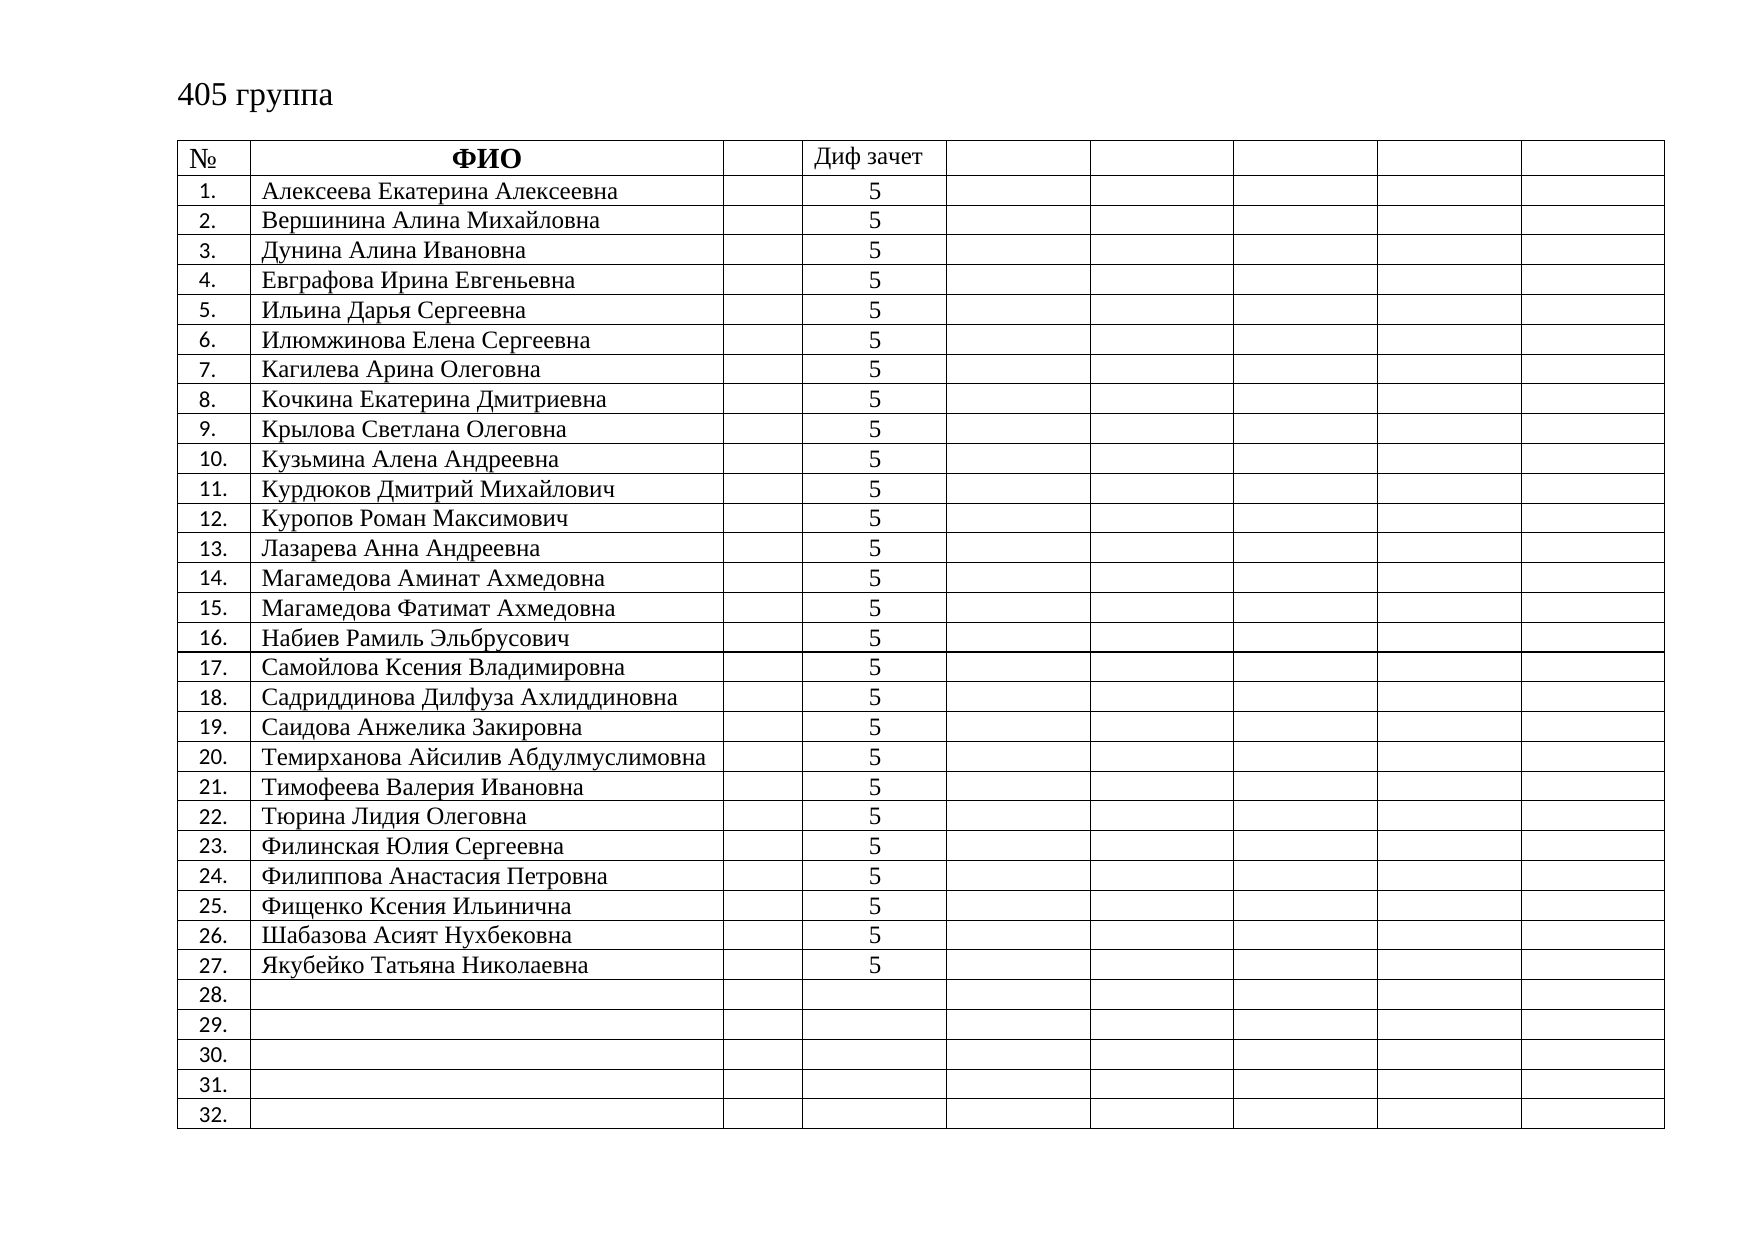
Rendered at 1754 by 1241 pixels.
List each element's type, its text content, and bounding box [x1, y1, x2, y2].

table_cell [1091, 1099, 1233, 1128]
table_cell [1234, 504, 1377, 532]
table_cell [178, 891, 250, 919]
table_cell [947, 355, 1090, 383]
table_cell 5 [803, 206, 946, 234]
table_cell [1091, 414, 1233, 443]
table_cell 5 [803, 474, 946, 502]
table_cell Самойлова Ксения Владимировна [251, 653, 723, 681]
table_cell [947, 235, 1090, 264]
table_cell [1091, 623, 1233, 651]
table_cell [1378, 1099, 1521, 1128]
table_cell Саидова Анжелика Закировна [251, 712, 723, 741]
table_cell [1091, 235, 1233, 264]
table_cell [1378, 176, 1521, 204]
table_cell [178, 444, 250, 473]
table_cell 5 [803, 712, 946, 741]
table_cell 5 [803, 682, 946, 711]
table_cell [1522, 384, 1664, 413]
table_cell [803, 1010, 946, 1039]
table_cell [1234, 712, 1377, 741]
table_cell [724, 1040, 802, 1068]
table_cell [1234, 772, 1377, 800]
table_cell Алексеева Екатерина Алексеевна [251, 176, 723, 204]
table_cell 5 [803, 801, 946, 830]
table_cell [1091, 742, 1233, 771]
table_cell [947, 682, 1090, 711]
table_cell [947, 831, 1090, 860]
table_cell 5 [803, 533, 946, 562]
table_cell [1378, 801, 1521, 830]
table_cell [178, 355, 250, 383]
table_cell [947, 206, 1090, 234]
table_cell [1522, 265, 1664, 294]
table_cell [178, 772, 250, 800]
table_cell Садриддинова Дилфуза Ахлиддиновна [251, 682, 723, 711]
table_cell [1234, 980, 1377, 1009]
table_cell [1234, 295, 1377, 324]
table_cell [1091, 176, 1233, 204]
table_cell [724, 950, 802, 979]
table_cell [1091, 653, 1233, 681]
table_cell [803, 1070, 946, 1098]
table_cell [1091, 891, 1233, 919]
table_cell 5 [803, 831, 946, 860]
table_cell [178, 861, 250, 890]
table_cell [947, 593, 1090, 622]
table_cell [947, 712, 1090, 741]
table_header [1522, 141, 1664, 175]
table_cell [947, 265, 1090, 294]
table_cell Ильина Дарья Сергеевна [251, 295, 723, 324]
table_cell Кочкина Екатерина Дмитриевна [251, 384, 723, 413]
table_cell [947, 1040, 1090, 1068]
table_cell [724, 1010, 802, 1039]
table_cell [1522, 206, 1664, 234]
table_cell [947, 474, 1090, 502]
table_cell [1234, 623, 1377, 651]
table_cell [251, 1099, 723, 1128]
table_cell [947, 325, 1090, 353]
table_cell [1091, 801, 1233, 830]
table_cell Кагилева Арина Олеговна [251, 355, 723, 383]
table_cell [1522, 176, 1664, 204]
table_cell [1091, 325, 1233, 353]
table_cell Дунина Алина Ивановна [251, 235, 723, 264]
table_cell [1234, 325, 1377, 353]
table_cell Магамедова Фатимат Ахмедовна [251, 593, 723, 622]
table_cell [724, 861, 802, 890]
table_cell [1091, 444, 1233, 473]
table_cell Набиев Рамиль Эльбрусович [251, 623, 723, 651]
table_cell [947, 950, 1090, 979]
table_cell 5 [803, 176, 946, 204]
table_cell [1378, 265, 1521, 294]
table_cell [178, 533, 250, 562]
table_cell [1378, 861, 1521, 890]
table_cell [1378, 444, 1521, 473]
table_cell [724, 176, 802, 204]
table_cell [1234, 563, 1377, 592]
table_cell 5 [803, 355, 946, 383]
table_cell [1091, 593, 1233, 622]
table_cell [1234, 921, 1377, 949]
table_cell [1378, 593, 1521, 622]
table_cell [1091, 980, 1233, 1009]
table_cell Магамедова Аминат Ахмедовна [251, 563, 723, 592]
table_header [724, 141, 802, 175]
table_cell Крылова Светлана Олеговна [251, 414, 723, 443]
table_cell 5 [803, 950, 946, 979]
table_cell [1091, 206, 1233, 234]
table_cell 5 [803, 623, 946, 651]
table_cell [178, 1010, 250, 1039]
table_cell [178, 504, 250, 532]
table_cell 5 [803, 921, 946, 949]
table_cell [1234, 1099, 1377, 1128]
table_cell 5 [803, 444, 946, 473]
table_cell Курдюков Дмитрий Михайлович [251, 474, 723, 502]
table_cell [1091, 265, 1233, 294]
table_cell [1378, 831, 1521, 860]
table_cell [803, 1040, 946, 1068]
table_cell [947, 563, 1090, 592]
table_cell 5 [803, 384, 946, 413]
table_cell [724, 355, 802, 383]
table_cell [1378, 980, 1521, 1009]
table_cell [1522, 1040, 1664, 1068]
table_cell Евграфова Ирина Евгеньевна [251, 265, 723, 294]
table_cell [1234, 593, 1377, 622]
table_cell [1091, 384, 1233, 413]
table_cell [947, 772, 1090, 800]
table_cell 5 [803, 563, 946, 592]
table_cell [947, 921, 1090, 949]
table_cell [1522, 921, 1664, 949]
table_cell [1522, 712, 1664, 741]
table_cell [1234, 265, 1377, 294]
table_cell [947, 176, 1090, 204]
table_cell [178, 593, 250, 622]
table_cell [1091, 1070, 1233, 1098]
table_cell [947, 653, 1090, 681]
table_cell [1234, 950, 1377, 979]
table_cell [1091, 921, 1233, 949]
table_cell Темирханова Айсилив Абдулмуслимовна [251, 742, 723, 771]
table_cell [1234, 682, 1377, 711]
table_cell [1234, 1070, 1377, 1098]
table_cell [1522, 1099, 1664, 1128]
table_cell [947, 384, 1090, 413]
table_cell [724, 712, 802, 741]
table_cell [178, 712, 250, 741]
table_cell [1522, 474, 1664, 502]
table_cell [1378, 772, 1521, 800]
table_cell [178, 295, 250, 324]
table_cell [947, 1099, 1090, 1128]
table_cell [1234, 1040, 1377, 1068]
table_cell 5 [803, 891, 946, 919]
table_cell [1234, 235, 1377, 264]
table_cell [1378, 533, 1521, 562]
table_cell [1378, 950, 1521, 979]
table_cell [724, 1099, 802, 1128]
table_cell [1378, 1070, 1521, 1098]
table_cell [947, 1010, 1090, 1039]
table_cell Фищенко Ксения Ильинична [251, 891, 723, 919]
table_cell [724, 265, 802, 294]
table_cell [947, 414, 1090, 443]
table_cell [1522, 653, 1664, 681]
table_cell [724, 444, 802, 473]
table_cell [803, 980, 946, 1009]
table_cell [1091, 682, 1233, 711]
table_cell [1378, 653, 1521, 681]
table_cell [178, 325, 250, 353]
table_cell [1378, 742, 1521, 771]
table_cell [1234, 384, 1377, 413]
table_cell [178, 474, 250, 502]
table_cell [1522, 980, 1664, 1009]
table_cell [947, 1070, 1090, 1098]
table_cell [724, 593, 802, 622]
table_cell [947, 891, 1090, 919]
table_cell [947, 861, 1090, 890]
table_cell [1234, 176, 1377, 204]
table_cell [1234, 474, 1377, 502]
table_header [1378, 141, 1521, 175]
table_cell [1091, 295, 1233, 324]
table_cell [1378, 384, 1521, 413]
table_cell [1378, 235, 1521, 264]
table_cell [1522, 533, 1664, 562]
table_cell [724, 414, 802, 443]
table_cell [803, 1099, 946, 1128]
table_cell Якубейко Татьяна Николаевна [251, 950, 723, 979]
table_header [1234, 141, 1377, 175]
table_cell [1091, 772, 1233, 800]
table_cell [724, 831, 802, 860]
table_cell [1378, 504, 1521, 532]
table_cell 5 [803, 742, 946, 771]
table_cell [1234, 831, 1377, 860]
table_cell [1234, 355, 1377, 383]
table_cell [1522, 801, 1664, 830]
table_cell [178, 653, 250, 681]
table_cell [1522, 682, 1664, 711]
table_header Диф зачет [803, 141, 946, 175]
table_cell [947, 295, 1090, 324]
table_cell [1522, 831, 1664, 860]
table_cell [1091, 474, 1233, 502]
table_cell [178, 682, 250, 711]
table_cell Лазарева Анна Андреевна [251, 533, 723, 562]
table_cell [1378, 295, 1521, 324]
table_cell [1091, 1010, 1233, 1039]
table_cell [724, 623, 802, 651]
table_cell [1091, 861, 1233, 890]
table_cell [1378, 325, 1521, 353]
table_cell [724, 206, 802, 234]
table_cell [178, 801, 250, 830]
table_cell [1234, 801, 1377, 830]
table_cell [1522, 772, 1664, 800]
table_cell [1378, 563, 1521, 592]
table_cell 5 [803, 772, 946, 800]
table_cell [1522, 563, 1664, 592]
table_cell [724, 325, 802, 353]
table_cell [724, 980, 802, 1009]
table_cell [724, 772, 802, 800]
table_cell [178, 623, 250, 651]
table_cell [178, 206, 250, 234]
table_cell [178, 1070, 250, 1098]
table_cell Филинская Юлия Сергеевна [251, 831, 723, 860]
table_cell [1522, 444, 1664, 473]
table_header [947, 141, 1090, 175]
table_cell [1091, 950, 1233, 979]
table_cell [947, 533, 1090, 562]
table_cell [1091, 831, 1233, 860]
table_cell [724, 742, 802, 771]
table_cell Тимофеева Валерия Ивановна [251, 772, 723, 800]
table_cell [1234, 444, 1377, 473]
table_cell [178, 563, 250, 592]
table_cell [251, 1010, 723, 1039]
table_cell 5 [803, 593, 946, 622]
table_cell [1234, 742, 1377, 771]
table_cell [1378, 682, 1521, 711]
table_cell [1378, 355, 1521, 383]
table_cell [178, 176, 250, 204]
table_cell [724, 235, 802, 264]
table_cell [1378, 206, 1521, 234]
table_cell [178, 950, 250, 979]
table_cell [1522, 1010, 1664, 1039]
table_cell [947, 444, 1090, 473]
table_cell [724, 1070, 802, 1098]
table_cell [1522, 623, 1664, 651]
table_cell [724, 384, 802, 413]
table_cell Филиппова Анастасия Петровна [251, 861, 723, 890]
table_cell Тюрина Лидия Олеговна [251, 801, 723, 830]
table_cell 5 [803, 265, 946, 294]
table_cell [1091, 504, 1233, 532]
table_cell [1522, 295, 1664, 324]
table_cell [178, 921, 250, 949]
table_cell [724, 504, 802, 532]
table_cell [1522, 504, 1664, 532]
table_cell [1378, 623, 1521, 651]
table_cell [1234, 653, 1377, 681]
table_cell [947, 623, 1090, 651]
table_cell [1378, 474, 1521, 502]
table_header [1091, 141, 1233, 175]
table_cell [1091, 563, 1233, 592]
table_cell [1522, 235, 1664, 264]
table_cell [1378, 1040, 1521, 1068]
table_cell [724, 563, 802, 592]
table_cell [1234, 414, 1377, 443]
table_cell [1234, 206, 1377, 234]
table_cell 5 [803, 325, 946, 353]
table_cell [724, 533, 802, 562]
table_cell [724, 653, 802, 681]
table_cell [724, 891, 802, 919]
table_cell [1378, 891, 1521, 919]
table_cell 5 [803, 295, 946, 324]
table_cell [1378, 414, 1521, 443]
table_cell [178, 742, 250, 771]
table_cell [724, 295, 802, 324]
table_cell [251, 1070, 723, 1098]
table_cell Куропов Роман Максимович [251, 504, 723, 532]
table_cell [1234, 533, 1377, 562]
table_cell [178, 1040, 250, 1068]
table_cell [178, 235, 250, 264]
table_cell [1522, 950, 1664, 979]
table_cell [1522, 742, 1664, 771]
table_cell [178, 831, 250, 860]
table_cell 5 [803, 504, 946, 532]
table_cell [1091, 533, 1233, 562]
table_cell [1522, 861, 1664, 890]
table_cell [178, 265, 250, 294]
table_cell [1522, 325, 1664, 353]
table_cell 5 [803, 414, 946, 443]
table_cell [1522, 355, 1664, 383]
table_cell [251, 1040, 723, 1068]
table_cell [1522, 593, 1664, 622]
table_cell [251, 980, 723, 1009]
table_cell [1091, 355, 1233, 383]
table_cell Кузьмина Алена Андреевна [251, 444, 723, 473]
table_cell [178, 980, 250, 1009]
table_cell [1234, 1010, 1377, 1039]
table_cell [1378, 712, 1521, 741]
table_cell [1091, 712, 1233, 741]
table_cell [947, 980, 1090, 1009]
table_cell [1378, 1010, 1521, 1039]
table_cell 5 [803, 861, 946, 890]
table_cell 5 [803, 235, 946, 264]
table_cell Илюмжинова Елена Сергеевна [251, 325, 723, 353]
table_cell [1234, 891, 1377, 919]
table_header ФИО [251, 141, 723, 175]
table_cell [947, 742, 1090, 771]
table_cell [724, 682, 802, 711]
table_cell [1378, 921, 1521, 949]
table_cell [1522, 1070, 1664, 1098]
table_cell Шабазова Асият Нухбековна [251, 921, 723, 949]
table_cell [178, 384, 250, 413]
table_cell [1522, 891, 1664, 919]
table_cell [947, 504, 1090, 532]
table_cell Вершинина Алина Михайловна [251, 206, 723, 234]
table_header № [178, 141, 250, 175]
table_cell [1091, 1040, 1233, 1068]
table_cell [724, 921, 802, 949]
table_cell 5 [803, 653, 946, 681]
table_cell [724, 474, 802, 502]
table_cell [724, 801, 802, 830]
table_cell [1522, 414, 1664, 443]
table_cell [947, 801, 1090, 830]
table_cell [178, 414, 250, 443]
table_cell [178, 1099, 250, 1128]
table_cell [1234, 861, 1377, 890]
